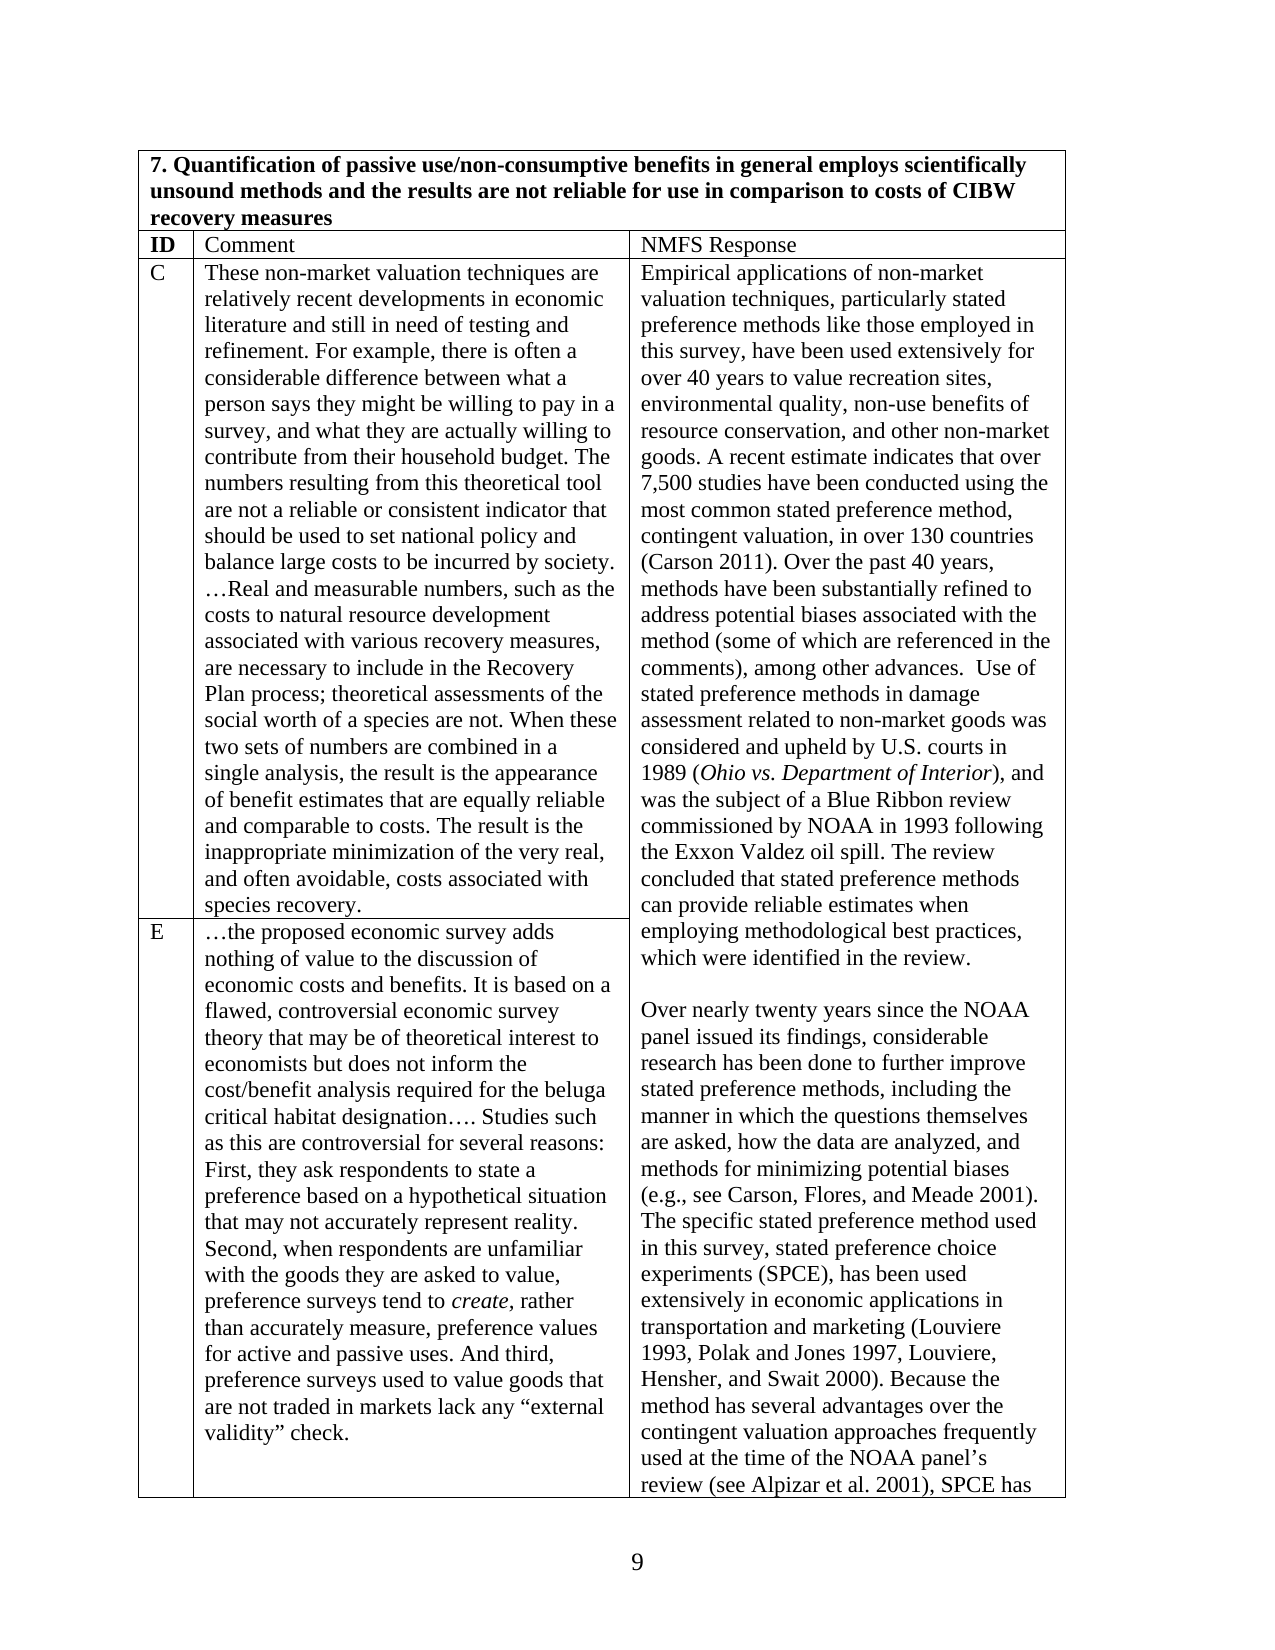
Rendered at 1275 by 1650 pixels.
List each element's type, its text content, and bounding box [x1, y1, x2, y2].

table_cell These non-market valuation techniques are relatively recent developments in economic literature and still in need of testing and refinement. For example, there is often a considerable difference between what a person says they might be willing to pay in a survey, and what they are actually willing to contribute from their household budget. The numbers resulting from this theoretical tool are not a reliable or consistent indicator that should be used to set national policy and balance large costs to be incurred by society. …Real and measurable numbers, such as the costs to natural resource development associated with various recovery measures, are necessary to include in the Recovery Plan process; theoretical assessments of the social worth of a species are not. When these two sets of numbers are combined in a single analysis, the result is the appearance of benefit estimates that are equally reliable and comparable to costs. The result is the inappropriate minimization of the very real, and often avoidable, costs associated with species recovery. [194, 259, 629, 917]
table_cell NMFS Response [630, 231, 1065, 257]
table_cell Comment [194, 231, 629, 257]
table_cell C [139, 259, 193, 917]
table_cell E [139, 919, 193, 1497]
table_cell Empirical applications of non-market valuation techniques, particularly stated preference methods like those employed in this survey, have been used extensively for over 40 years to value recreation sites, environmental quality, non-use benefits of resource conservation, and other non-market goods. A recent estimate indicates that over 7,500 studies have been conducted using the most common stated preference method, contingent valuation, in over 130 countries (Carson 2011). Over the past 40 years, methods have been substantially refined to address potential biases associated with the method (some of which are referenced in the comments), among other advances. Use of stated preference methods in damage assessment related to non-market goods was considered and upheld by U.S. courts in 1989 (Ohio vs. Department of Interior), and was the subject of a Blue Ribbon review commissioned by NOAA in 1993 following the Exxon Valdez oil spill. The review concluded that stated preference methods can provide reliable estimates when employing methodological best practices, which were identified in the review. Over nearly twenty years since the NOAA panel issued its findings, considerable research has been done to further improve stated preference methods, including the manner in which the questions themselves are asked, how the data are analyzed, and methods for minimizing potential biases (e.g., see Carson, Flores, and Meade 2001). The specific stated preference method used in this survey, stated preference choice experiments (SPCE), has been used extensively in economic applications in transportation and marketing (Louviere 1993, Polak and Jones 1997, Louviere, Hensher, and Swait 2000). Because the method has several advantages over the contingent valuation approaches frequently used at the time of the NOAA panel’s review (see Alpizar et al. 2001), SPCE has been increasingly used in environmental economics applications. While there are controversies related to stated preference methods, the considerable literature suggests that, when developed properly and rigorously, these methods can provide useful information. One survey technique that has been consistently shown to be effective in the literature in minimizing “hypothetical bias” (respondents’ tendency to overstate how much they would be willing to pay) is to include reminders of substitute goods and the household’s own scarce budget. The survey design incorporates several mentions of other public goods that the respondents may care about and want to spend money on (e.g., other social issues, other species), and reminders that the money they say they would be willing to pay comes from their pocketbooks and would not be available to spend on other things. In focus group review and interviews, subjects indicated that their responses in the survey valuation questions were constrained by recognition their budget constraint and spending priorities. [630, 259, 1065, 1497]
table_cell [194, 919, 629, 1497]
table_cell ID [139, 231, 193, 257]
table_header 7. Quantification of passive use/non-consumptive benefits in general employs scientifically unsound methods and the results are not reliable for use in comparison to costs of CIBW recovery measures [139, 151, 1065, 230]
